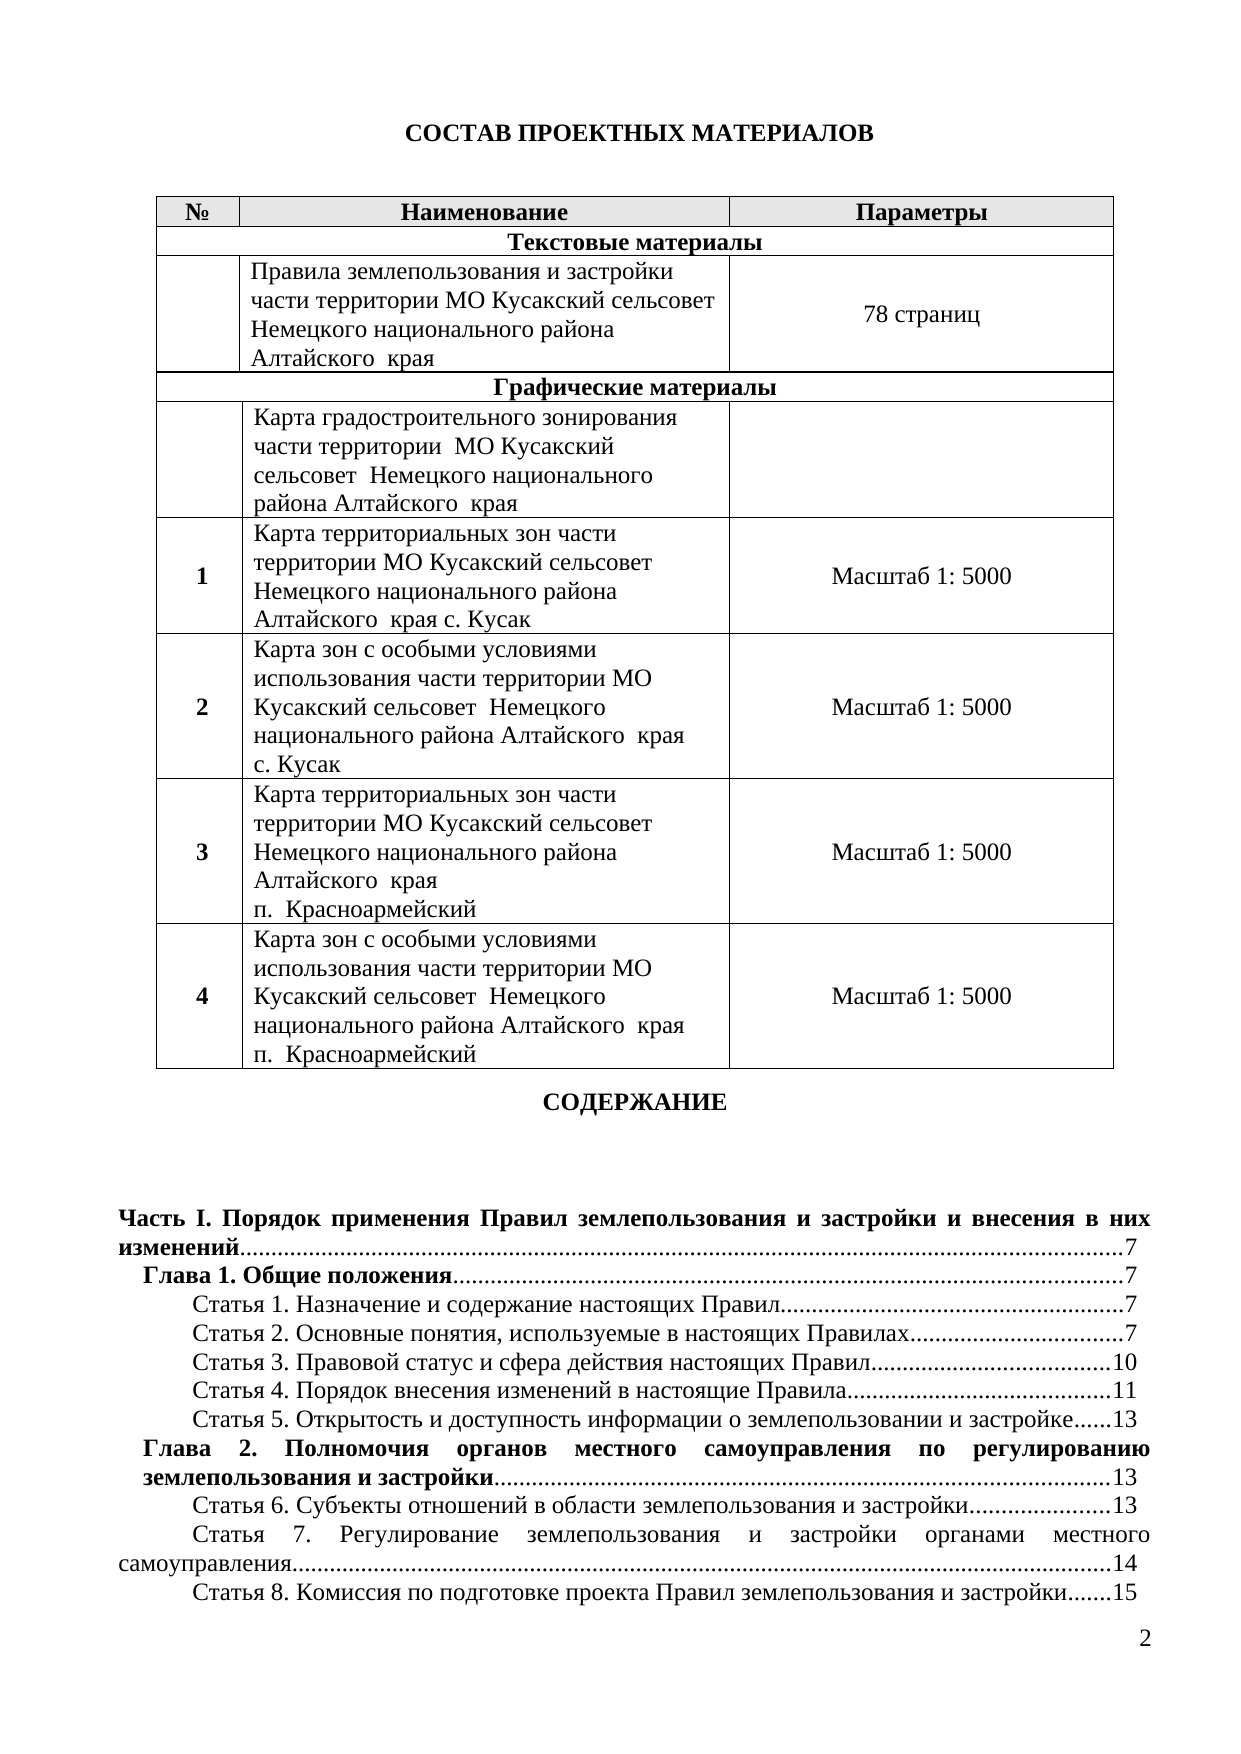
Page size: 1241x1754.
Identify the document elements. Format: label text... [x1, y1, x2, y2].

table_cell 4 [157, 924, 242, 1068]
table_cell Карта градостроительного зонирования части территории МО Кусакский сельсовет Немецкого национального района Алтайского края [243, 402, 729, 517]
text Глава 1. Общие положения 7 [143, 1260, 1152, 1289]
text Часть I. Порядок применения Правил землепользования и застройки и внесения в них изменений 7 [118, 1203, 1152, 1260]
table_header Параметры [730, 197, 1113, 226]
text Статья 2. Основные понятия, используемые в настоящих Правилах 7 [118, 1318, 1152, 1347]
table_cell Масштаб 1: 5000 [730, 518, 1113, 633]
table_cell 78 страниц [730, 256, 1113, 371]
text СОДЕРЖАНИЕ [118, 740, 1152, 1116]
table_cell Правила землепользования и застройки части территории МО Кусакский сельсовет Немецкого национального района Алтайского края [240, 256, 729, 371]
table_cell 2 [157, 634, 242, 778]
text Статья 4. Порядок внесения изменений в настоящие Правила 11 [118, 1375, 1152, 1404]
table_cell Текстовые материалы [157, 227, 1113, 255]
table_cell 3 [157, 779, 242, 923]
table_cell Карта территориальных зон части территории МО Кусакский сельсовет Немецкого национального района Алтайского края с. Кусак [243, 518, 729, 633]
text СОСТАВ ПРОЕКТНЫХ МАТЕРИАЛОВ [118, 118, 1152, 147]
table_cell Масштаб 1: 5000 [730, 924, 1113, 1068]
text Статья 3. Правовой статус и сфера действия настоящих Правил 10 [118, 1347, 1152, 1375]
table_cell [157, 402, 242, 517]
table_cell [730, 402, 1113, 517]
text Статья 6. Субъекты отношений в области землепользования и застройки 13 [118, 1490, 1152, 1519]
text Статья 5. Открытость и доступность информации о землепользовании и застройке 13 [118, 1404, 1152, 1433]
table_cell Карта зон с особыми условиями использования части территории МО Кусакский сельсовет Немецкого национального района Алтайского края п. Красноармейский [243, 924, 729, 1068]
text Статья 7. Регулирование землепользования и застройки органами местного самоуправления. 14 [118, 1519, 1152, 1577]
table_cell [157, 256, 239, 371]
table_cell Масштаб 1: 5000 [730, 634, 1113, 778]
table_header Наименование [240, 197, 729, 226]
table_header № [157, 197, 239, 226]
table_cell Карта территориальных зон части территории МО Кусакский сельсовет Немецкого национального района Алтайского края п. Красноармейский [243, 779, 729, 923]
table_cell 1 [157, 518, 242, 633]
text Статья 8. Комиссия по подготовке проекта Правил землепользования и застройки 15 [118, 1577, 1152, 1605]
text Статья 1. Назначение и содержание настоящих Правил 7 [118, 1289, 1152, 1318]
table_cell Карта зон с особыми условиями использования части территории МО Кусакский сельсовет Немецкого национального района Алтайского края с. Кусак [243, 634, 729, 778]
text Глава 2. Полномочия органов местного самоуправления по регулированию землепользования и застройки 13 [143, 1433, 1152, 1490]
table_cell Масштаб 1: 5000 [730, 779, 1113, 923]
table_cell Графические материалы [157, 373, 1113, 401]
